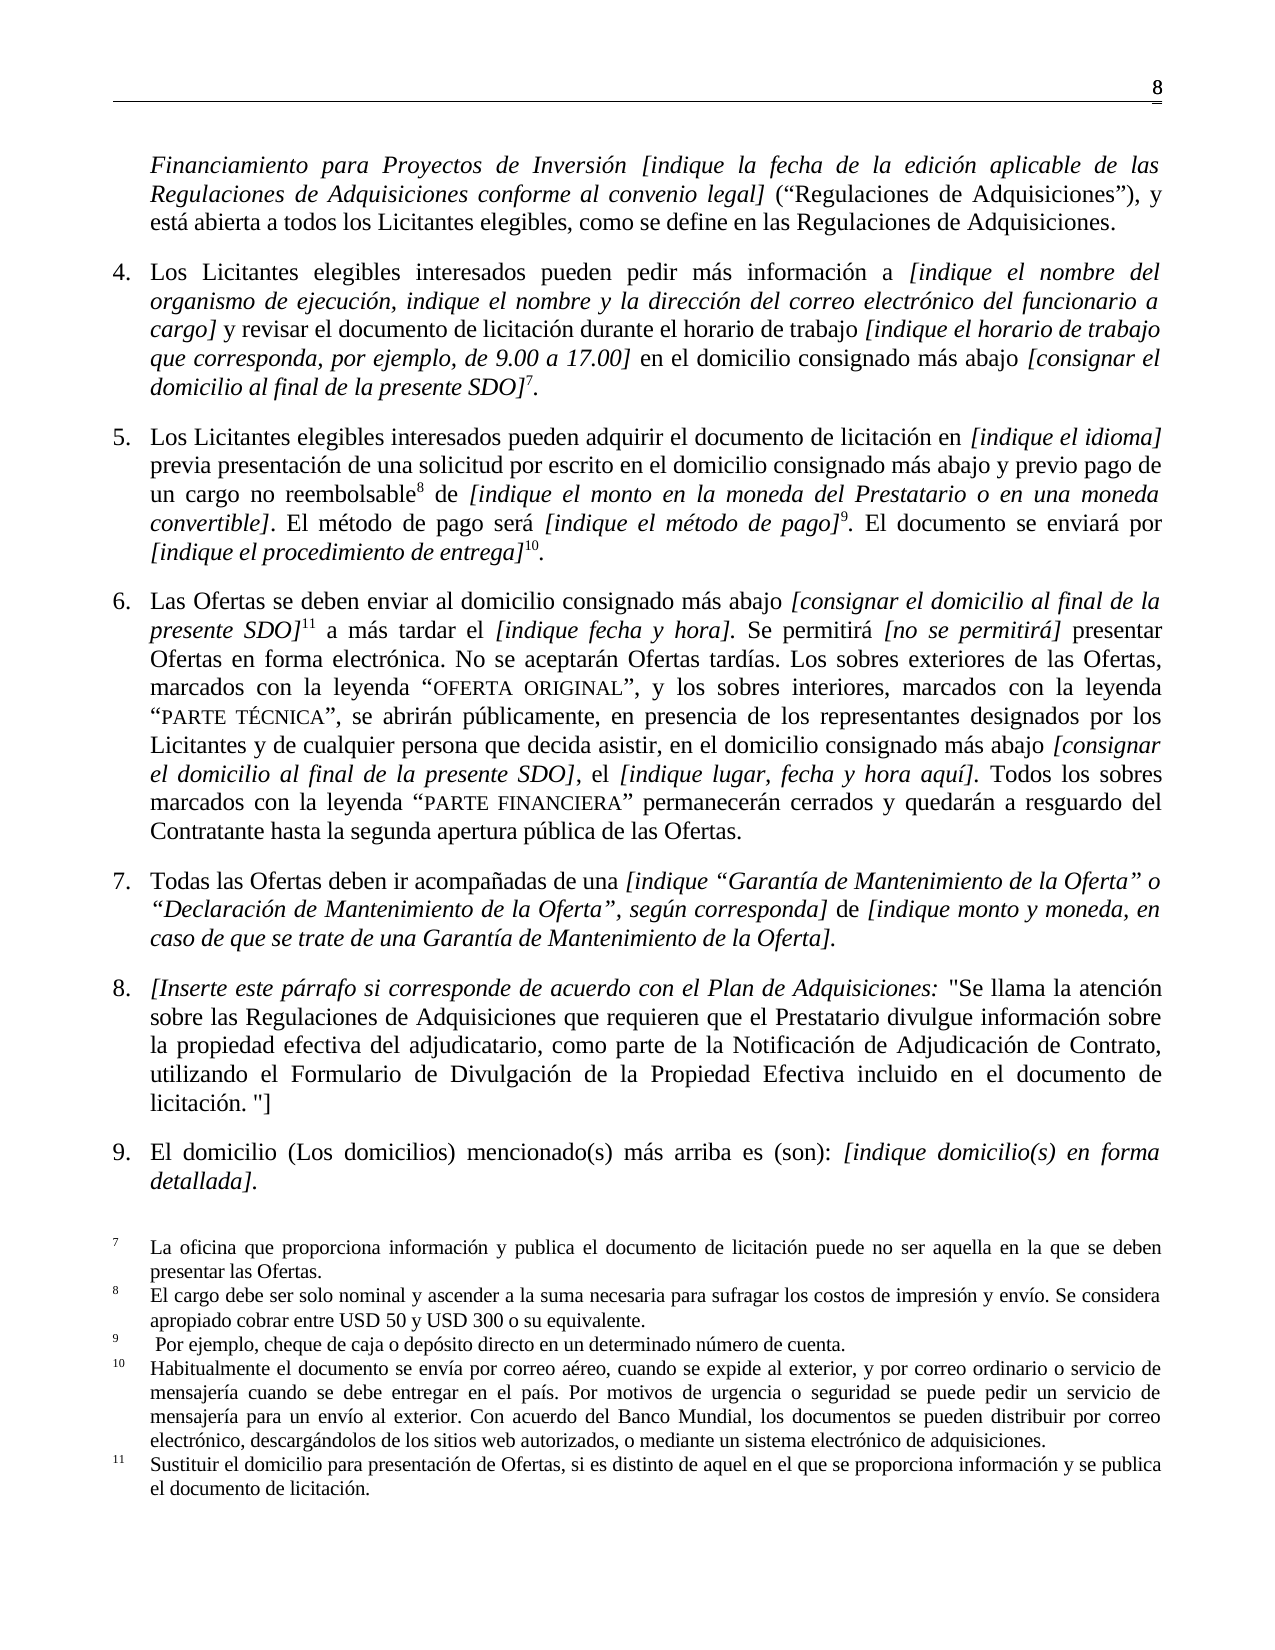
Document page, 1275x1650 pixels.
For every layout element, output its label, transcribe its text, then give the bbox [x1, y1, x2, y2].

list [Inserte este párrafo si corresponde de acuerdo con el Plan de Adquisiciones: "Se llama la atención sobre las Regulaciones de Adquisiciones que requieren que el Prestatario divulgue información sobre la propiedad efectiva del adjudicatario, como parte de la Notificación de Adjudicación de Contrato, utilizando el Formulario de Divulgación de la Propiedad Efectiva incluido en el documento de licitación. "] [112, 973, 1162, 1117]
list Las Ofertas se deben enviar al domicilio consignado más abajo [consignar el domicilio al final de la presente SDO] a más tardar el [indique fecha y hora]. Se permitirá [no se permitirá] presentar Ofertas en forma electrónica. No se aceptarán Ofertas tardías. Los sobres exteriores de las Ofertas, marcados con la leyenda “OFERTA ORIGINAL”, y los sobres interiores, marcados con la leyenda “PARTE TÉCNICA”, se abrirán públicamente, en presencia de los representantes designados por los Licitantes y de cualquier persona que decida asistir, en el domicilio consignado más abajo [consignar el domicilio al final de la presente SDO], el [indique lugar, fecha y hora aquí]. Todos los sobres marcados con la leyenda “PARTE FINANCIERA” permanecerán cerrados y quedarán a resguardo del Contratante hasta la segunda apertura pública de las Ofertas. [112, 586, 1162, 845]
list Los Licitantes elegibles interesados pueden adquirir el documento de licitación en [indique el idioma] previa presentación de una solicitud por escrito en el domicilio consignado más abajo y previo pago de un cargo no reembolsable de [indique el monto en la moneda del Prestatario o en una moneda convertible]. El método de pago será [indique el método de pago]. El documento se enviará por [indique el procedimiento de entrega]. [112, 422, 1162, 565]
list Los Licitantes elegibles interesados pueden pedir más información a [indique el nombre del organismo de ejecución, indique el nombre y la dirección del correo electrónico del funcionario a cargo] y revisar el documento de licitación durante el horario de trabajo [indique el horario de trabajo que corresponda, por ejemplo, de 9.00 a 17.00] en el domicilio consignado más abajo [consignar el domicilio al final de la presente SDO]. [112, 257, 1162, 401]
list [112, 150, 1162, 236]
list El domicilio (Los domicilios) mencionado(s) más arriba es (son): [indique domicilio(s) en forma detallada]. [112, 1137, 1162, 1195]
list Todas las Ofertas deben ir acompañadas de una [indique “Garantía de Mantenimiento de la Oferta” o “Declaración de Mantenimiento de la Oferta”, según corresponda] de [indique monto y moneda, en caso de que se trate de una Garantía de Mantenimiento de la Oferta]. [112, 866, 1162, 952]
